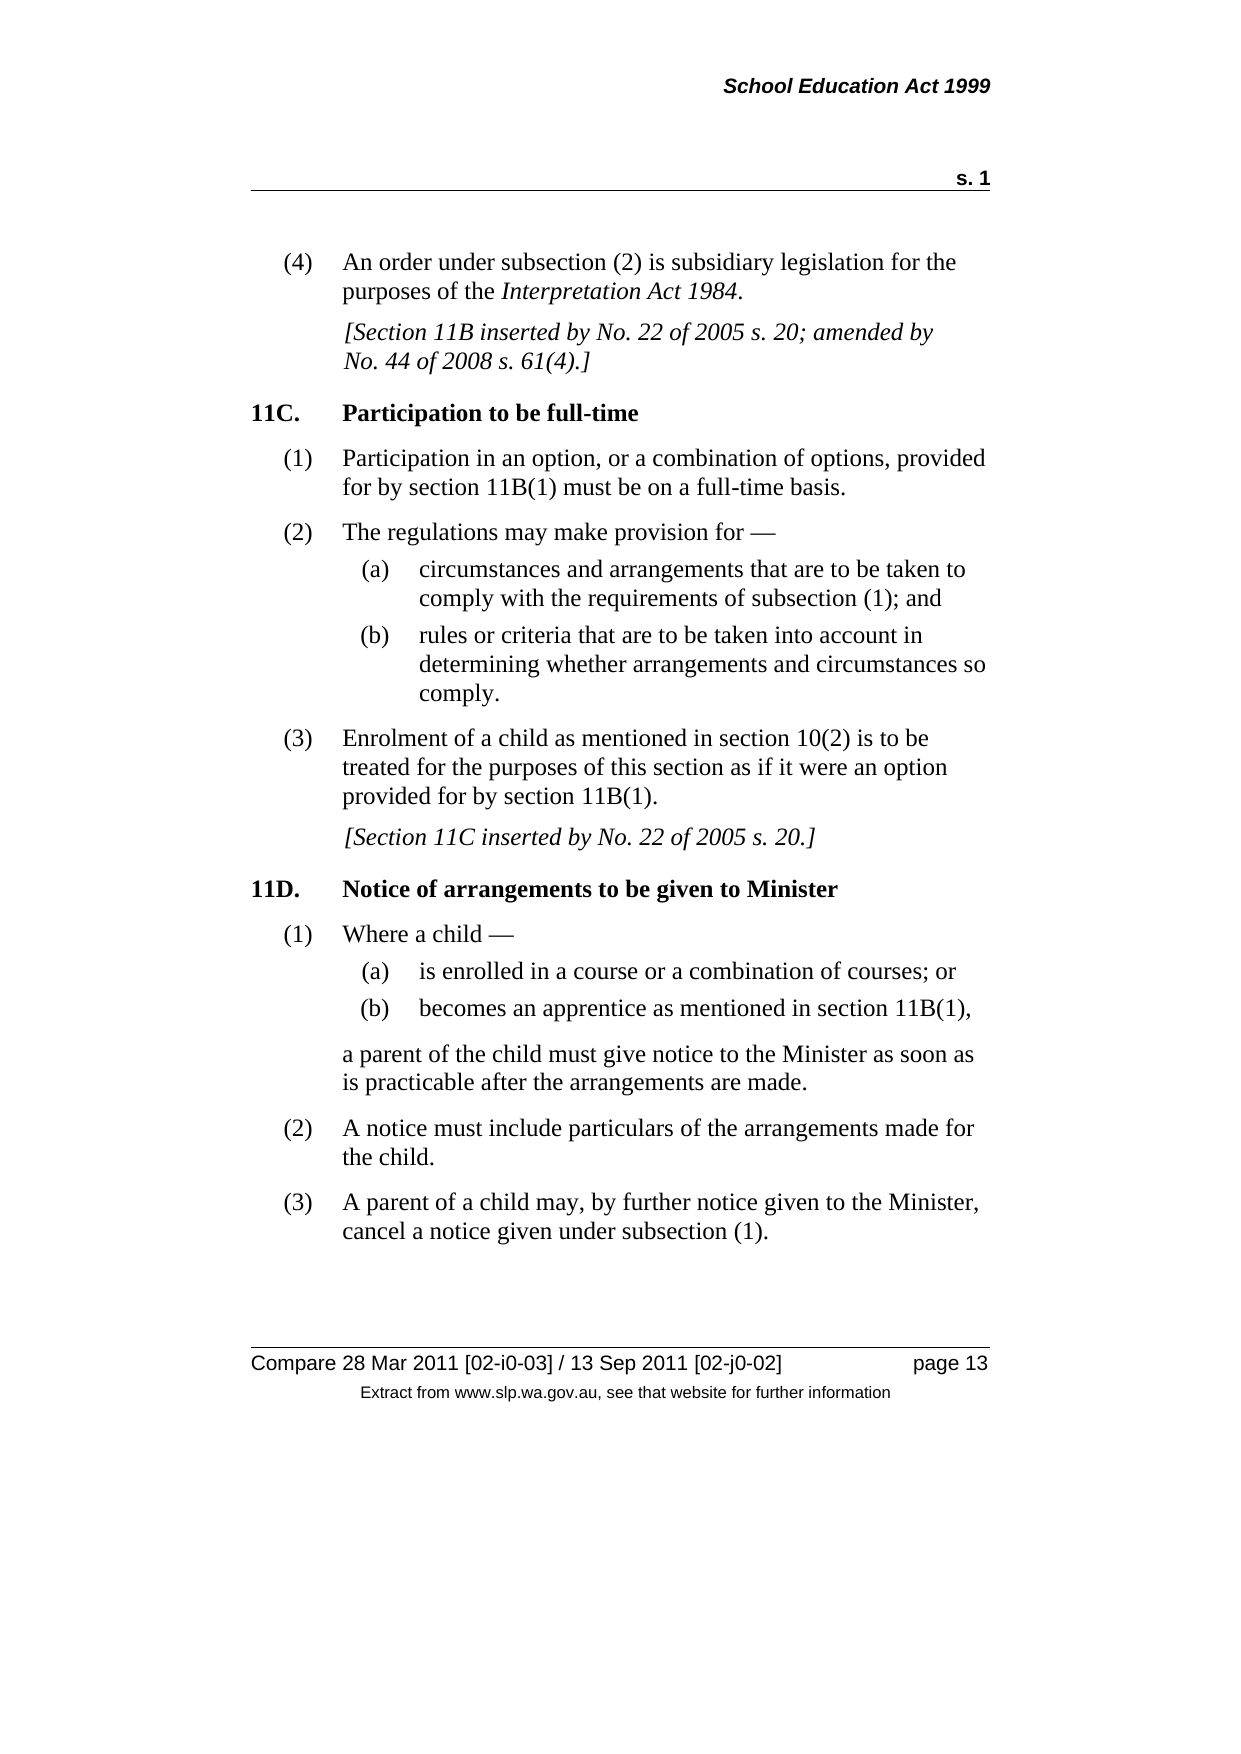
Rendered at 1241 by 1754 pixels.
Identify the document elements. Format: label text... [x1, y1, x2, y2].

text (1) Participation in an option, or a combination of options, provided for by section 11B(1) must be on a full-time basis. [251, 443, 990, 501]
text (2) A notice must include particulars of the arrangements made for the child. [251, 1113, 990, 1170]
text (1) Where a child — [251, 919, 990, 948]
subtitle 11C. Participation to be full-time [251, 398, 990, 427]
text [Section 11C inserted by No. 22 of 2005 s. 20.] [251, 822, 990, 851]
text a parent of the child must give notice to the Minister as soon as is practicable after the arrangements are made. [251, 1039, 990, 1096]
text (2) The regulations may make provision for — [251, 517, 990, 546]
text (4) An order under subsection (2) is subsidiary legislation for the purposes of the Interpretation Act 1984. [251, 247, 990, 305]
text (a) is enrolled in a course or a combination of courses; or [251, 956, 990, 985]
text (3) Enrolment of a child as mentioned in section 10(2) is to be treated for the purposes of this section as if it were an option provided for by section 11B(1). [251, 723, 990, 809]
text [Section 11B inserted by No. 22 of 2005 s. 20; amended by No. 44 of 2008 s. 61(4).] [251, 317, 990, 375]
text (b) rules or criteria that are to be taken into account in determining whether arrangements and circumstances so comply. [251, 620, 990, 707]
text (b) becomes an apprentice as mentioned in section 11B(1), [251, 993, 990, 1022]
text (a) circumstances and arrangements that are to be taken to comply with the requirements of subsection (1); and [251, 554, 990, 612]
subtitle 11D. Notice of arrangements to be given to Minister [251, 874, 990, 902]
text (3) A parent of a child may, by further notice given to the Minister, cancel a notice given under subsection (1). [251, 1187, 990, 1244]
